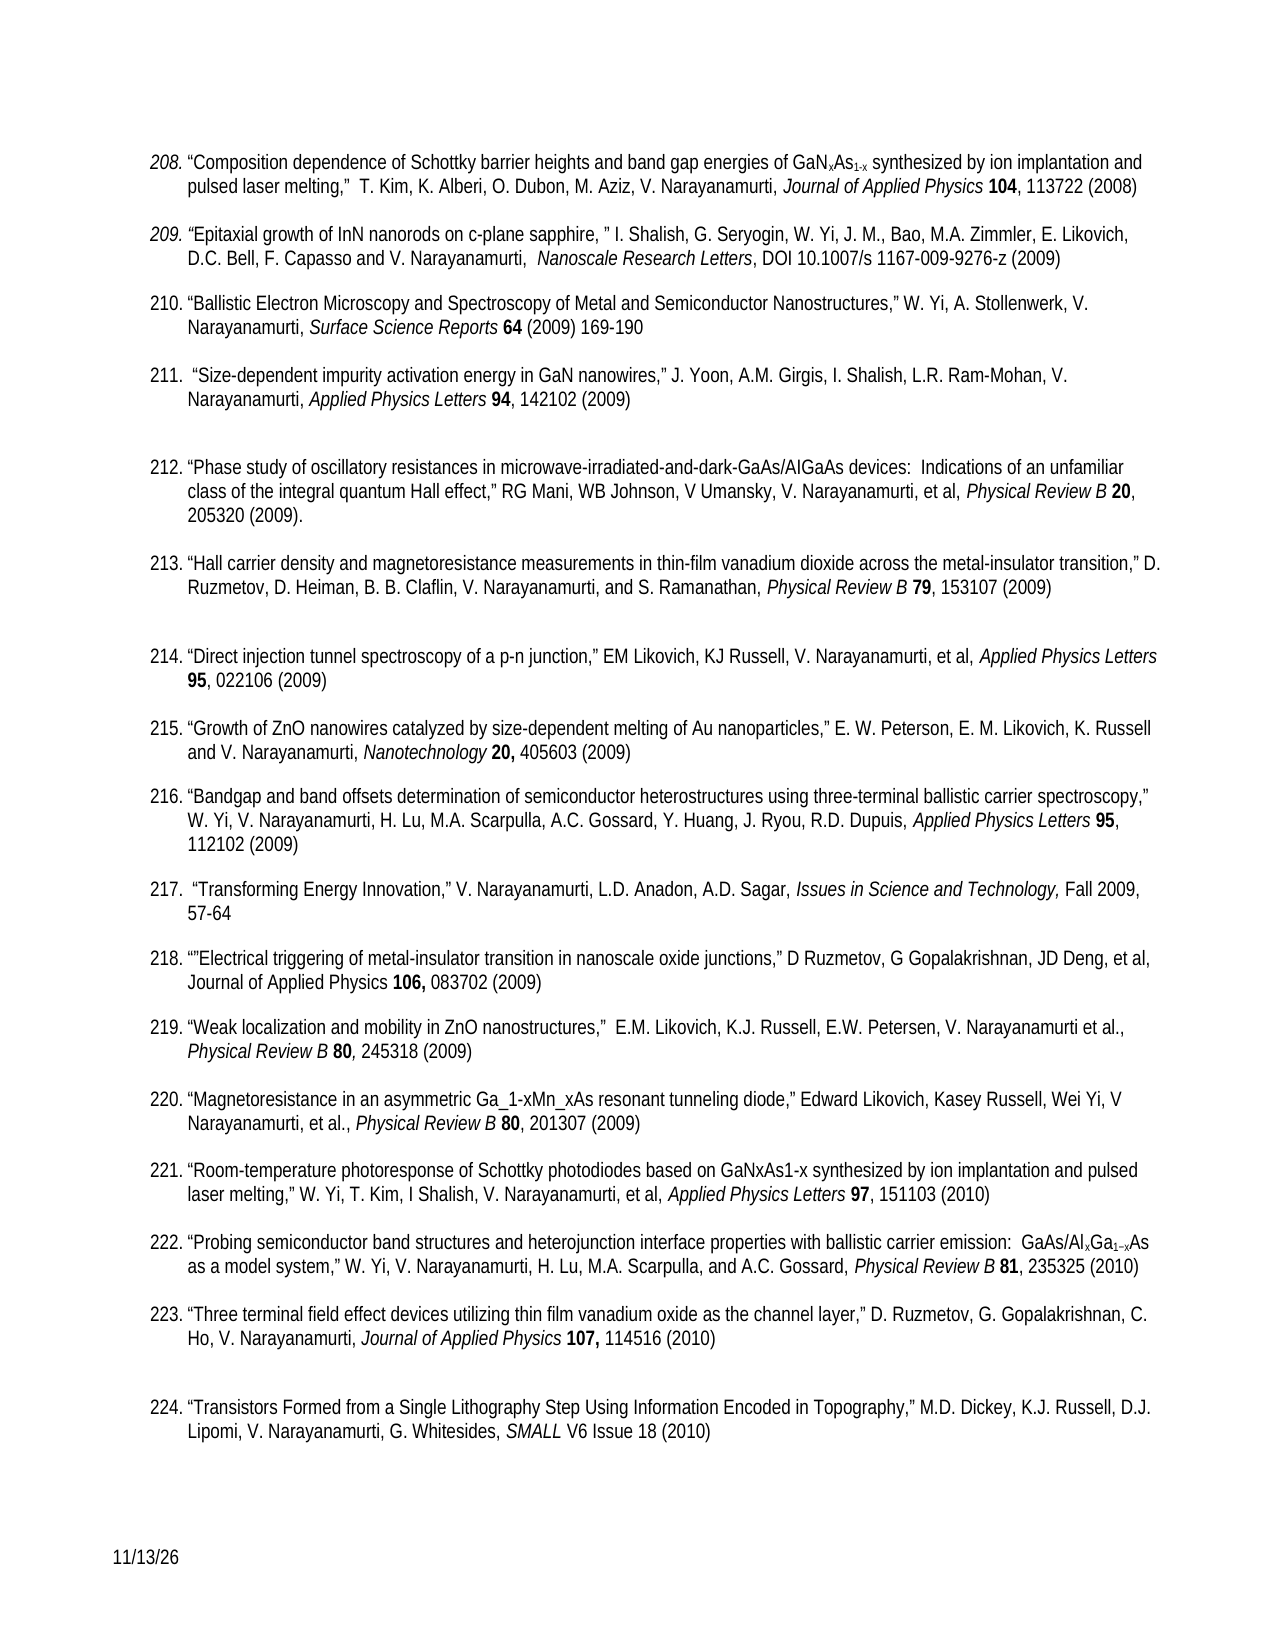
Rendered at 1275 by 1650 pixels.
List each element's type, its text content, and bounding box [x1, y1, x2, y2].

list “Hall carrier density and magnetoresistance measurements in thin-film vanadium dioxide across the metal-insulator transition,” D. Ruzmetov, D. Heiman, B. B. Claflin, V. Narayanamurti, and S. Ramanathan, Physical Review B 79, 153107 (2009) [150, 551, 1162, 599]
list “Epitaxial growth of InN nanorods on c-plane sapphire, ” I. Shalish, G. Seryogin, W. Yi, J. M., Bao, M.A. Zimmler, E. Likovich, D.C. Bell, F. Capasso and V. Narayanamurti, Nanoscale Research Letters, DOI 10.1007/s 1167-009-9276-z (2009) [150, 222, 1162, 270]
list “Transistors Formed from a Single Lithography Step Using Information Encoded in Topography,” M.D. Dickey, K.J. Russell, D.J. Lipomi, V. Narayanamurti, G. Whitesides, SMALL V6 Issue 18 (2010) [150, 1395, 1162, 1443]
list “Weak localization and mobility in ZnO nanostructures,” E.M. Likovich, K.J. Russell, E.W. Petersen, V. Narayanamurti et al., Physical Review B 80, 245318 (2009) [150, 1014, 1162, 1062]
list “Ballistic Electron Microscopy and Spectroscopy of Metal and Semiconductor Nanostructures,” W. Yi, A. Stollenwerk, V. Narayanamurti, Surface Science Reports 64 (2009) 169-190 [150, 291, 1162, 338]
list “Three terminal field effect devices utilizing thin film vanadium oxide as the channel layer,” D. Ruzmetov, G. Gopalakrishnan, C. Ho, V. Narayanamurti, Journal of Applied Physics 107, 114516 (2010) [150, 1302, 1162, 1350]
list “Magnetoresistance in an asymmetric Ga_1-xMn_xAs resonant tunneling diode,” Edward Likovich, Kasey Russell, Wei Yi, V Narayanamurti, et al., Physical Review B 80, 201307 (2009) [150, 1086, 1162, 1134]
list “Size-dependent impurity activation energy in GaN nanowires,” J. Yoon, A.M. Girgis, I. Shalish, L.R. Ram-Mohan, V. Narayanamurti, Applied Physics Letters 94, 142102 (2009) [150, 362, 1162, 410]
list “Room-temperature photoresponse of Schottky photodiodes based on GaNxAs1-x synthesized by ion implantation and pulsed laser melting,” W. Yi, T. Kim, I Shalish, V. Narayanamurti, et al, Applied Physics Letters 97, 151103 (2010) [150, 1158, 1162, 1206]
list “Phase study of oscillatory resistances in microwave-irradiated-and-dark-GaAs/AIGaAs devices: Indications of an unfamiliar class of the integral quantum Hall effect,” RG Mani, WB Johnson, V Umansky, V. Narayanamurti, et al, Physical Review B 20, 205320 (2009). [150, 455, 1162, 527]
list “Composition dependence of Schottky barrier heights and band gap energies of GaNxAs1-x synthesized by ion implantation and pulsed laser melting,” T. Kim, K. Alberi, O. Dubon, M. Aziz, V. Narayanamurti, Journal of Applied Physics 104, 113722 (2008) [150, 150, 1162, 198]
list “”Electrical triggering of metal-insulator transition in nanoscale oxide junctions,” D Ruzmetov, G Gopalakrishnan, JD Deng, et al, Journal of Applied Physics 106, 083702 (2009) [150, 946, 1162, 994]
list “Growth of ZnO nanowires catalyzed by size-dependent melting of Au nanoparticles,” E. W. Peterson, E. M. Likovich, K. Russell and V. Narayanamurti, Nanotechnology 20, 405603 (2009) [150, 716, 1162, 763]
list “Direct injection tunnel spectroscopy of a p-n junction,” EM Likovich, KJ Russell, V. Narayanamurti, et al, Applied Physics Letters 95, 022106 (2009) [150, 644, 1162, 692]
list “Transforming Energy Innovation,” V. Narayanamurti, L.D. Anadon, A.D. Sagar, Issues in Science and Technology, Fall 2009, 57-64 [150, 877, 1162, 925]
list “Probing semiconductor band structures and heterojunction interface properties with ballistic carrier emission: GaAs/AlxGa1−xAs as a model system,” W. Yi, V. Narayanamurti, H. Lu, M.A. Scarpulla, and A.C. Gossard, Physical Review B 81, 235325 (2010) [150, 1230, 1162, 1278]
list “Bandgap and band offsets determination of semiconductor heterostructures using three-terminal ballistic carrier spectroscopy,” W. Yi, V. Narayanamurti, H. Lu, M.A. Scarpulla, A.C. Gossard, Y. Huang, J. Ryou, R.D. Dupuis, Applied Physics Letters 95, 112102 (2009) [150, 784, 1162, 856]
